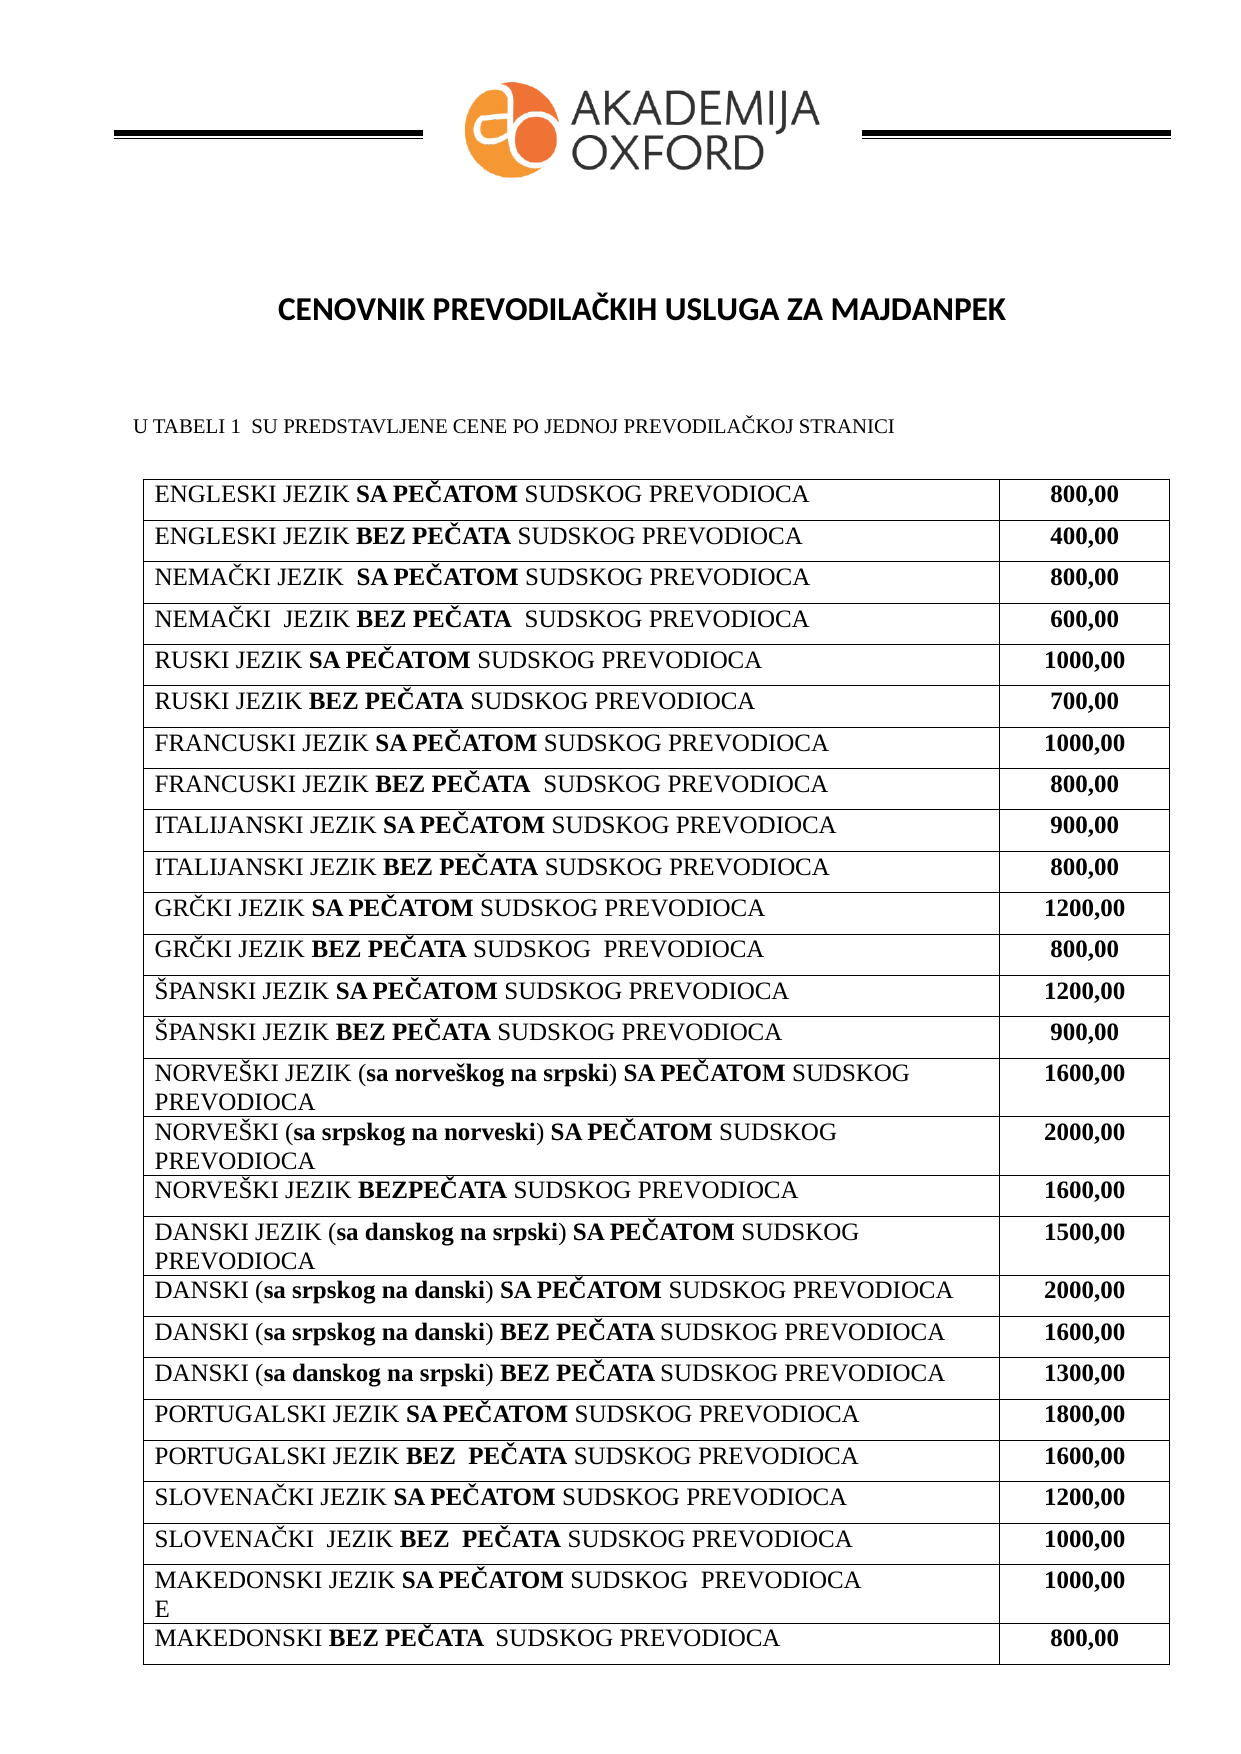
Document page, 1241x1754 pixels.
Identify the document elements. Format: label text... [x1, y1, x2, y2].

table_cell SLOVENAČKI JEZIK SA PEČATOM SUDSKOG PREVODIOCA [144, 1482, 999, 1523]
text U TABELI 1 SU PREDSTAVLJENE CENE PO JEDNOJ PREVODILAČKOJ STRANICI [133, 414, 1152, 438]
table_cell 1300,00 [1000, 1358, 1169, 1398]
table_cell 800,00 [1000, 1624, 1169, 1664]
table_cell NEMAČKI JEZIK SA PEČATOM SUDSKOG PREVODIOCA [144, 562, 999, 603]
table_cell 1200,00 [1000, 1482, 1169, 1523]
table_cell 900,00 [1000, 1017, 1169, 1057]
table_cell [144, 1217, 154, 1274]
table_cell 700,00 [1000, 686, 1169, 727]
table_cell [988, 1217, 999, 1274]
table_cell ENGLESKI JEZIK BEZ PEČATA SUDSKOG PREVODIOCA [144, 521, 999, 561]
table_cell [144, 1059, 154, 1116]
table_cell 1000,00 [1000, 1524, 1169, 1564]
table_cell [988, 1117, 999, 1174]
table_cell ITALIJANSKI JEZIK SA PEČATOM SUDSKOG PREVODIOCA [144, 810, 999, 851]
table_cell ITALIJANSKI JEZIK BEZ PEČATA SUDSKOG PREVODIOCA [144, 852, 999, 892]
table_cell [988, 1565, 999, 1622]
table_cell 1600,00 [1000, 1176, 1169, 1216]
table_cell ŠPANSKI JEZIK BEZ PEČATA SUDSKOG PREVODIOCA [144, 1017, 999, 1057]
table_cell PORTUGALSKI JEZIK BEZ PEČATA SUDSKOG PREVODIOCA [144, 1441, 999, 1481]
table_cell ŠPANSKI JEZIK SA PEČATOM SUDSKOG PREVODIOCA [144, 976, 999, 1016]
table_cell DANSKI (sa danskog na srpski) BEZ PEČATA SUDSKOG PREVODIOCA [144, 1358, 999, 1398]
table_cell NEMAČKI JEZIK BEZ PEČATA SUDSKOG PREVODIOCA [144, 604, 999, 644]
table_cell GRČKI JEZIK BEZ PEČATA SUDSKOG PREVODIOCA [144, 935, 999, 975]
table_cell 600,00 [1000, 604, 1169, 644]
table_cell FRANCUSKI JEZIK BEZ PEČATA SUDSKOG PREVODIOCA [144, 769, 999, 809]
table_header ENGLESKI JEZIK SA PEČATOM SUDSKOG PREVODIOCA [144, 480, 999, 520]
table_cell DANSKI (sa srpskog na danski) SA PEČATOM SUDSKOG PREVODIOCA [144, 1276, 999, 1316]
table_cell 1500,00 [1000, 1217, 1169, 1274]
table_cell RUSKI JEZIK SA PEČATOM SUDSKOG PREVODIOCA [144, 645, 999, 685]
table_cell 2000,00 [1000, 1276, 1169, 1316]
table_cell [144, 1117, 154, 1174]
table_cell 800,00 [1000, 852, 1169, 892]
table_cell 1000,00 [1000, 728, 1169, 768]
table_cell 2000,00 [1000, 1117, 1169, 1174]
table_cell 800,00 [1000, 562, 1169, 603]
table_cell MAKEDONSKI BEZ PEČATA SUDSKOG PREVODIOCA [144, 1624, 999, 1664]
table_cell 800,00 [1000, 935, 1169, 975]
table_cell 1800,00 [1000, 1400, 1169, 1440]
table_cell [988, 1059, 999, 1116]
table_cell PORTUGALSKI JEZIK SA PEČATOM SUDSKOG PREVODIOCA [144, 1400, 999, 1440]
table_cell 900,00 [1000, 810, 1169, 851]
table_cell RUSKI JEZIK BEZ PEČATA SUDSKOG PREVODIOCA [144, 686, 999, 727]
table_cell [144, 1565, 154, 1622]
table_cell 400,00 [1000, 521, 1169, 561]
table_cell SLOVENAČKI JEZIK BEZ PEČATA SUDSKOG PREVODIOCA [144, 1524, 999, 1564]
text CENOVNIK PREVODILAČKIH USLUGA ZA MAJDANPEK [133, 288, 1152, 329]
table_cell 1200,00 [1000, 893, 1169, 933]
table_cell 1000,00 [1000, 1565, 1169, 1622]
table_cell 800,00 [1000, 769, 1169, 809]
table_cell GRČKI JEZIK SA PEČATOM SUDSKOG PREVODIOCA [144, 893, 999, 933]
table_header 800,00 [1000, 480, 1169, 520]
table_cell 1600,00 [1000, 1059, 1169, 1116]
table_cell FRANCUSKI JEZIK SA PEČATOM SUDSKOG PREVODIOCA [144, 728, 999, 768]
table_cell 1600,00 [1000, 1441, 1169, 1481]
table_cell DANSKI (sa srpskog na danski) BEZ PEČATA SUDSKOG PREVODIOCA [144, 1317, 999, 1357]
table_cell 1600,00 [1000, 1317, 1169, 1357]
table_cell 1000,00 [1000, 645, 1169, 685]
picture [464, 82, 820, 178]
table_cell NORVEŠKI JEZIK BEZPEČATA SUDSKOG PREVODIOCA [144, 1176, 999, 1216]
table_cell 1200,00 [1000, 976, 1169, 1016]
